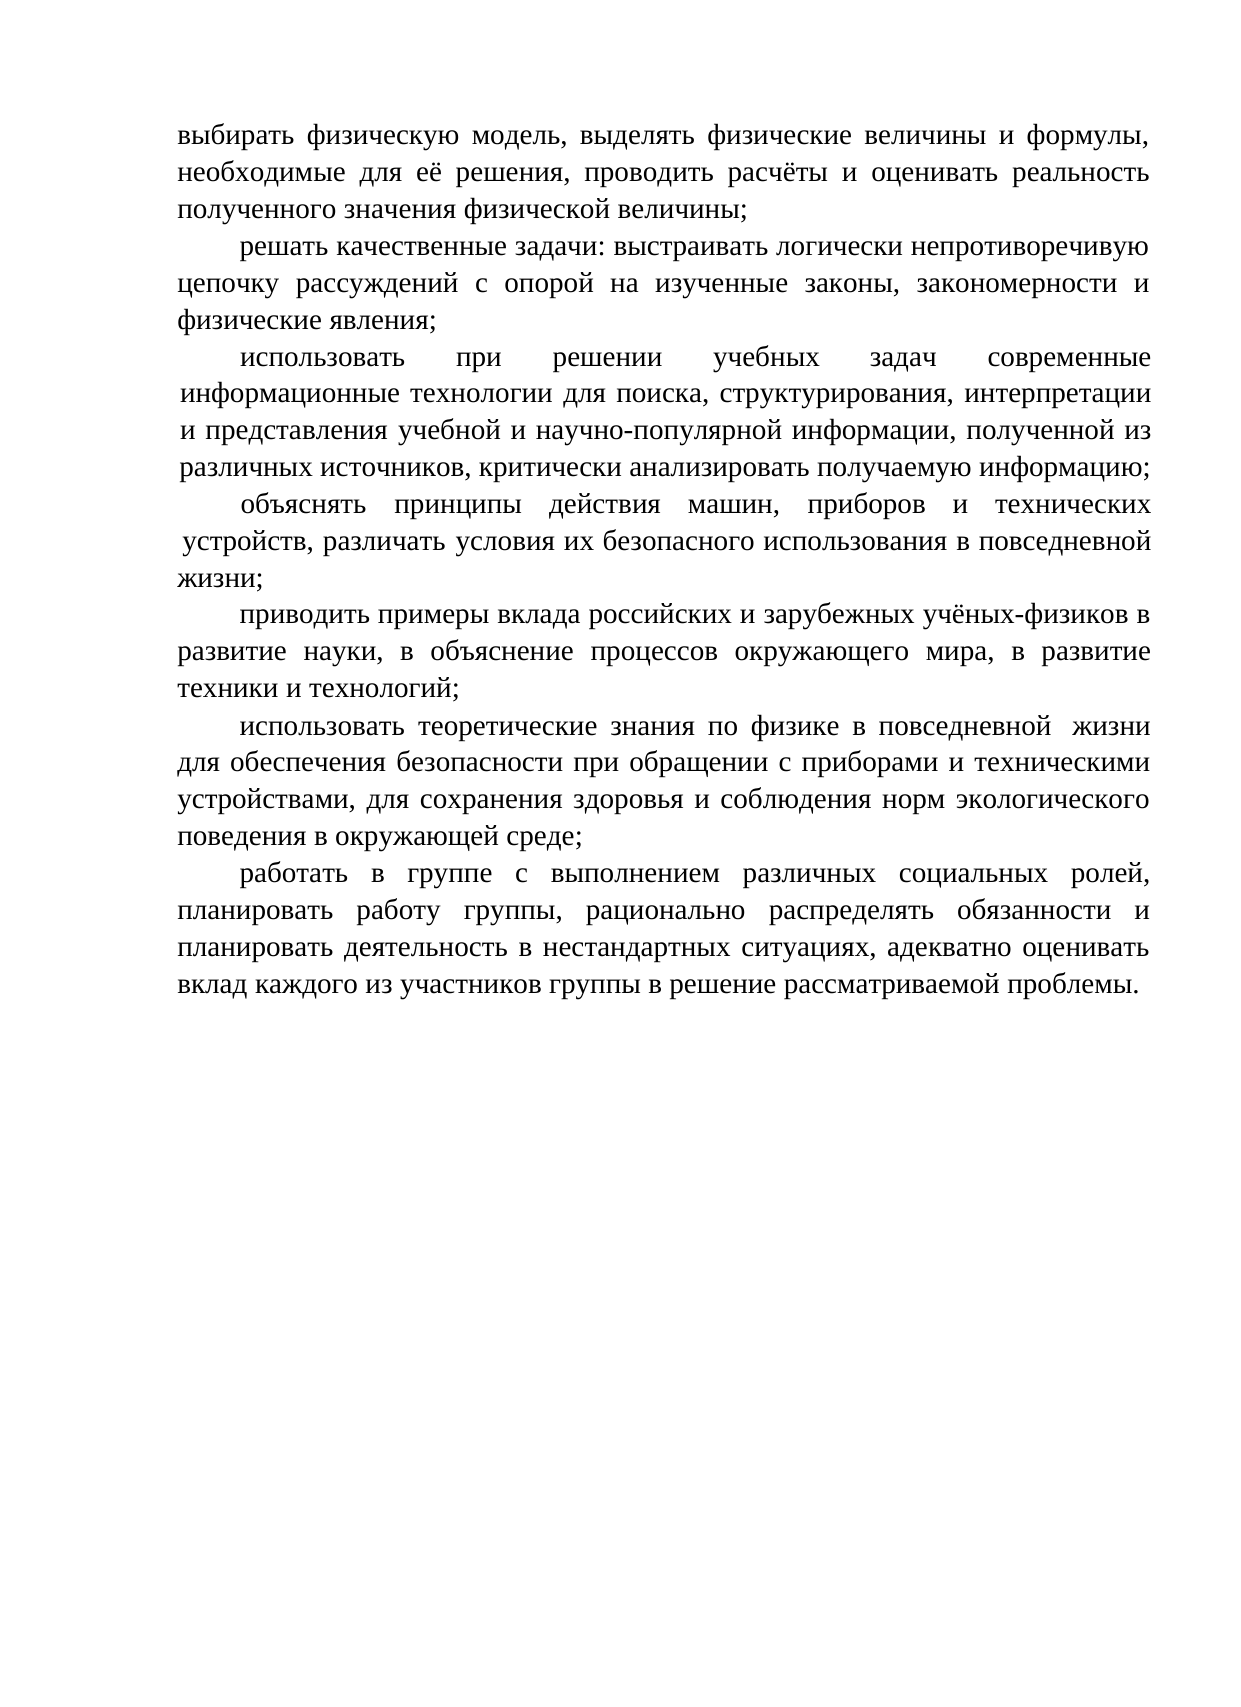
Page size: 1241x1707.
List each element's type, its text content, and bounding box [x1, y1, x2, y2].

text приводить примеры вклада российских и зарубежных учёных-физиков в развитие науки, в объяснение процессов окружающего мира, в развитие техники и технологий; [177, 597, 1151, 704]
text решать качественные задачи: выстраивать логически непротиворечивую цепочку рассуждений с опорой на изученные законы, закономерности и физические явления; [177, 228, 1150, 335]
text жизни; [177, 560, 1163, 593]
text выбирать физическую модель, выделять физические величины и формулы, необходимые для её решения, проводить расчёты и оценивать реальность полученного значения физической величины; [177, 117, 1150, 225]
text работать в группе с выполнением различных социальных ролей, планировать работу группы, рационально распределять обязанности и планировать деятельность в нестандартных ситуациях, адекватно оценивать вклад каждого из участников группы в решение рассматриваемой проблемы. [177, 855, 1150, 999]
text использовать при решении учебных задач современные информационные технологии для поиска, структурирования, интерпретации и представления учебной и научно-популярной информации, полученной из различных источников, критически анализировать получаемую информацию; объяснять принципы действия машин, приборов и технических устройств, различать условия их безопасного использования в повседневной [177, 339, 1151, 557]
text использовать теоретические знания по физике в повседневной жизни для обеспечения безопасности при обращении с приборами и техническими устройствами, для сохранения здоровья и соблюдения норм экологического поведения в окружающей среде; [177, 708, 1151, 852]
